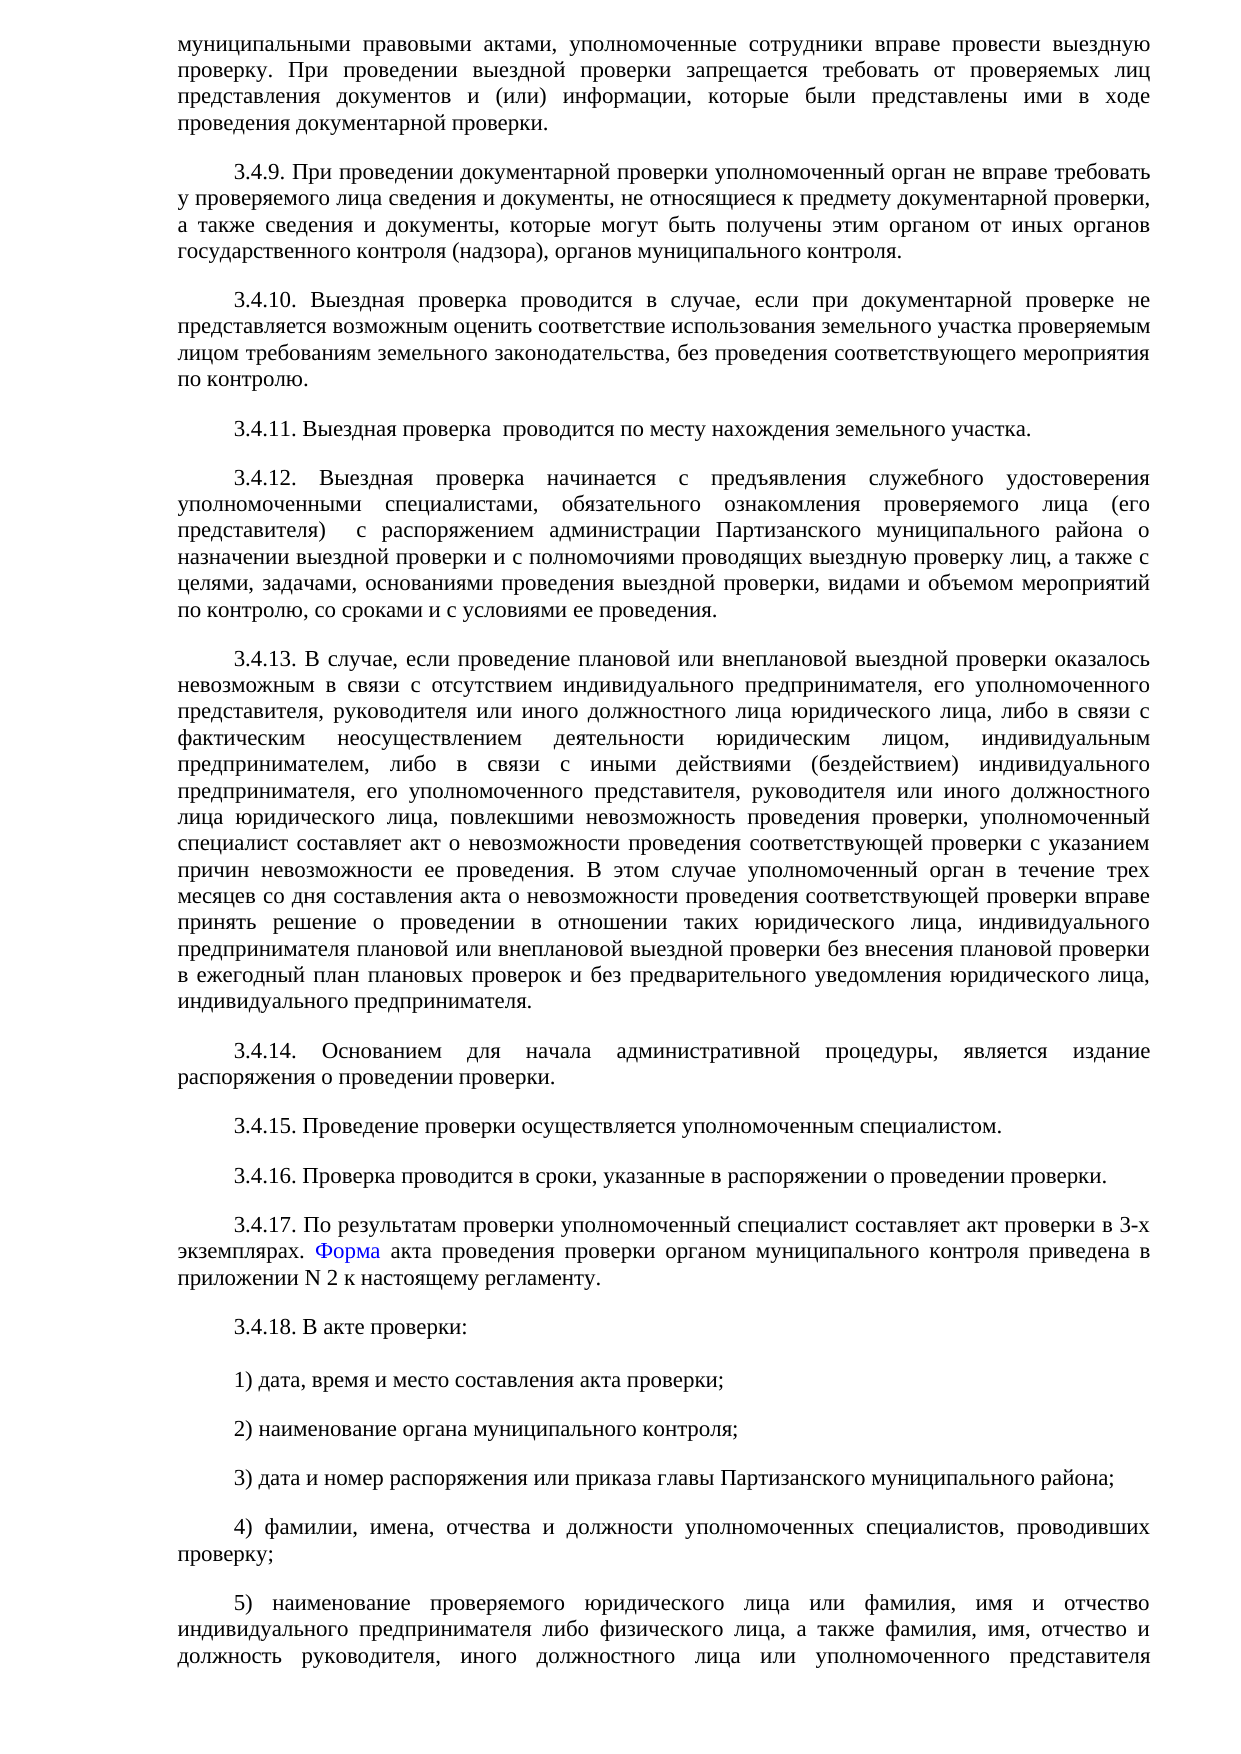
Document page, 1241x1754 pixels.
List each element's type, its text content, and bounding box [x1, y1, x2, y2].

text 3.4.11. Выездная проверка проводится по месту нахождения земельного участка. [177, 414, 1152, 441]
text 3.4.13. В случае, если проведение плановой или внеплановой выездной проверки оказалось невозможным в связи с отсутствием индивидуального предпринимателя, его уполномоченного представителя, руководителя или иного должностного лица юридического лица, либо в связи с фактическим неосуществлением деятельности юридическим лицом, индивидуальным предпринимателем, либо в связи с иными действиями (бездействием) индивидуального предпринимателя, его уполномоченного представителя, руководителя или иного должностного лица юридического лица, повлекшими невозможность проведения проверки, уполномоченный специалист составляет акт о невозможности проведения соответствующей проверки с указанием причин невозможности ее проведения. В этом случае уполномоченный орган в течение трех месяцев со дня составления акта о невозможности проведения соответствующей проверки вправе принять решение о проведении в отношении таких юридического лица, индивидуального предпринимателя плановой или внеплановой выездной проверки без внесения плановой проверки в ежегодный план плановых проверок и без предварительного уведомления юридического лица, индивидуального предпринимателя. [177, 645, 1152, 1014]
text 2) наименование органа муниципального контроля; [177, 1415, 1152, 1441]
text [177, 29, 1152, 135]
text 3.4.9. При проведении документарной проверки уполномоченный орган не вправе требовать у проверяемого лица сведения и документы, не относящиеся к предмету документарной проверки, а также сведения и документы, которые могут быть получены этим органом от иных органов государственного контроля (надзора), органов муниципального контроля. [177, 158, 1152, 263]
text 3.4.12. Выездная проверка начинается с предъявления служебного удостоверения уполномоченными специалистами, обязательного ознакомления проверяемого лица (его представителя) с распоряжением администрации Партизанского муниципального района о назначении выездной проверки и с полномочиями проводящих выездную проверку лиц, а также с целями, задачами, основаниями проведения выездной проверки, видами и объемом мероприятий по контролю, со сроками и с условиями ее проведения. [177, 464, 1152, 622]
text 3.4.18. В акте проверки: [177, 1313, 1152, 1339]
text 3.4.16. Проверка проводится в сроки, указанные в распоряжении о проведении проверки. [177, 1162, 1152, 1188]
text 3) дата и номер распоряжения или приказа главы Партизанского муниципального района; [177, 1464, 1152, 1491]
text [177, 1589, 1152, 1668]
text 3.4.17. По результатам проверки уполномоченный специалист составляет акт проверки в 3-х экземплярах. Форма акта проведения проверки органом муниципального контроля приведена в приложении N 2 к настоящему регламенту. [177, 1211, 1152, 1290]
text 3.4.14. Основанием для начала административной процедуры, является издание распоряжения о проведении проверки. [177, 1037, 1152, 1089]
text 1) дата, время и место составления акта проверки; [177, 1366, 1152, 1392]
text 4) фамилии, имена, отчества и должности уполномоченных специалистов, проводивших проверку; [177, 1513, 1152, 1566]
text 3.4.15. Проведение проверки осуществляется уполномоченным специалистом. [177, 1112, 1152, 1139]
text 3.4.10. Выездная проверка проводится в случае, если при документарной проверке не представляется возможным оценить соответствие использования земельного участка проверяемым лицом требованиям земельного законодательства, без проведения соответствующего мероприятия по контролю. [177, 286, 1152, 392]
